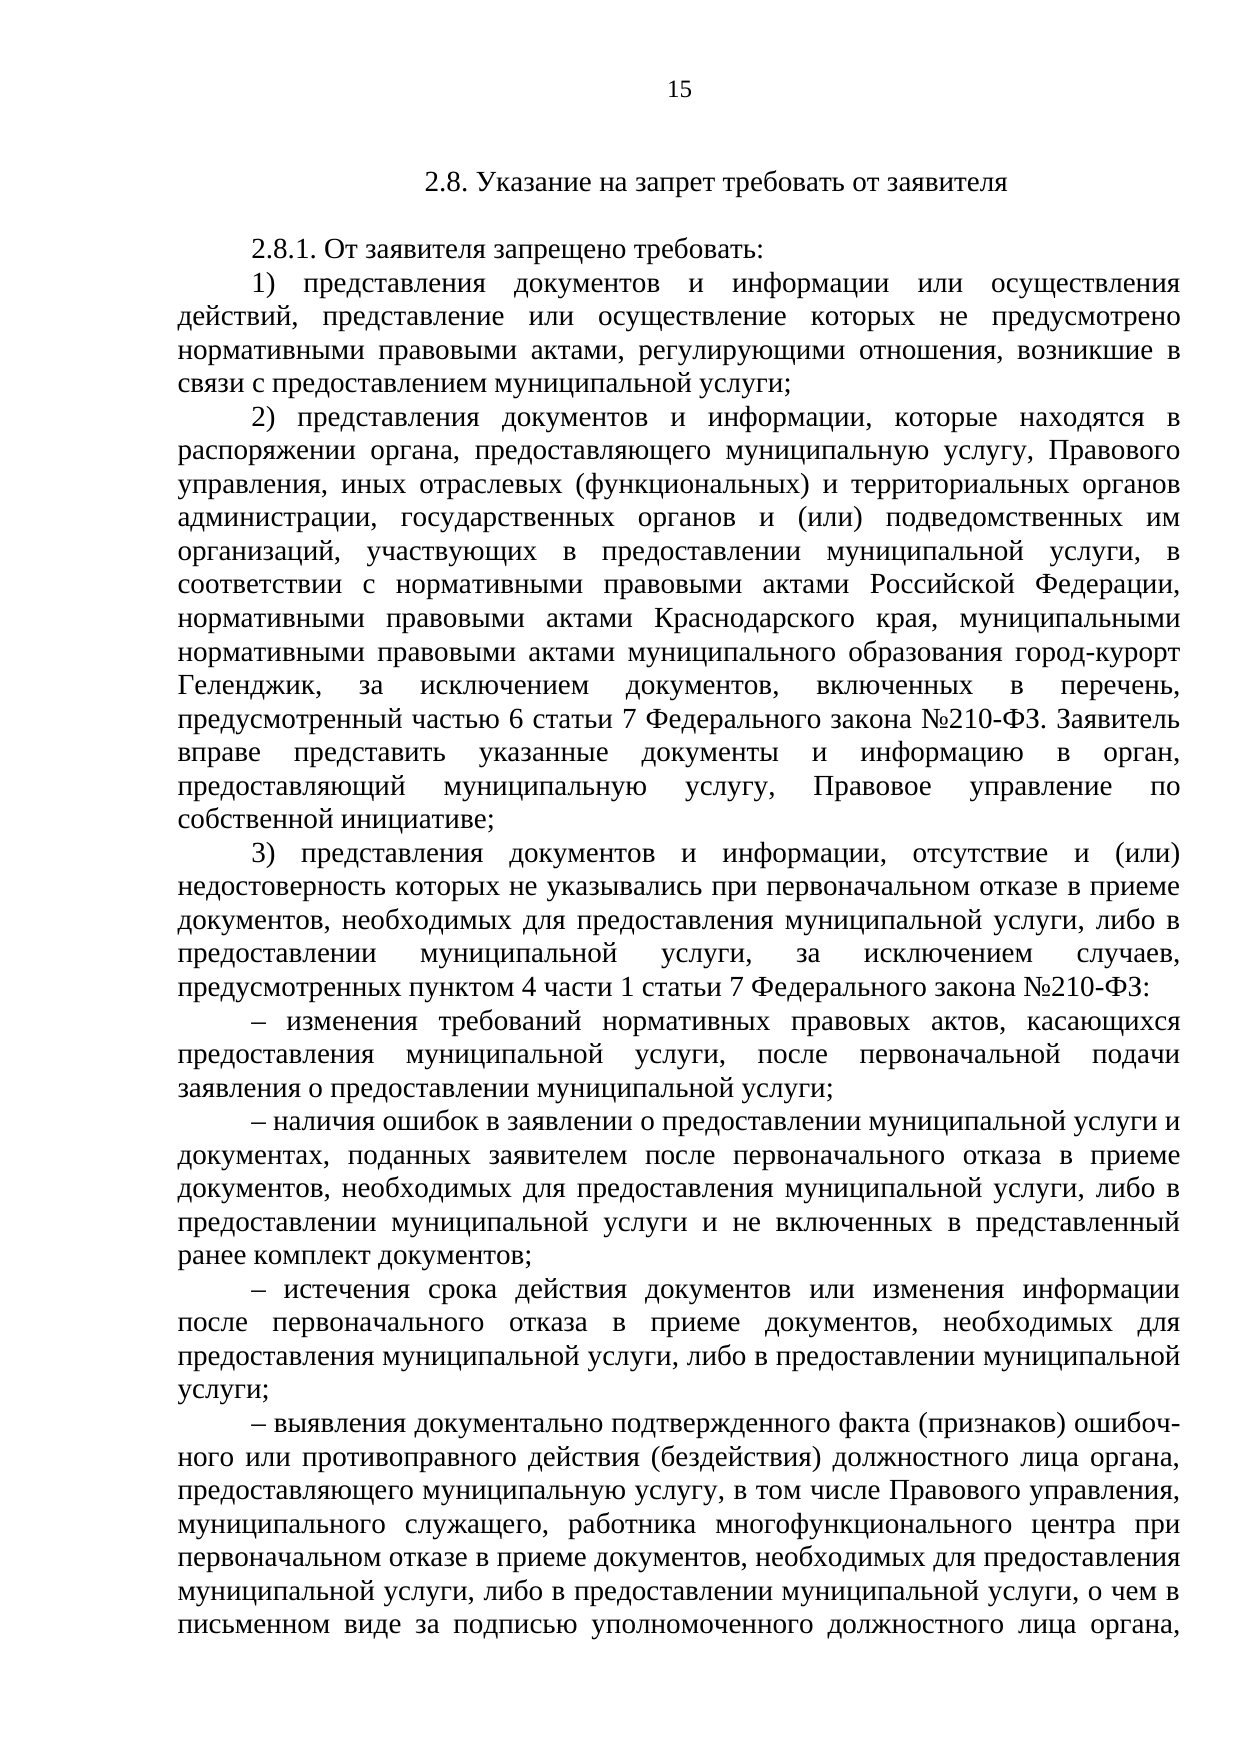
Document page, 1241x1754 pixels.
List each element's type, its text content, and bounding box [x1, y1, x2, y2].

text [177, 1405, 1181, 1640]
text 2) представления документов и информации, которые находятся в распоряжении органа, предоставляющего муниципальную услугу, Правового управления, иных отраслевых (функциональных) и территориальных органов администрации, государственных органов и (или) подведомственных им организаций, участвующих в предоставлении муниципальной услуги, в соответствии с нормативными правовыми актами Российской Федерации, нормативными правовыми актами Краснодарского края, муниципальными нормативными правовыми актами муниципального образования город-курорт Геленджик, за исключением документов, включенных в перечень, предусмотренный частью 6 статьи 7 Федерального закона №210-ФЗ. Заявитель вправе представить указанные документы и информацию в орган, предоставляющий муниципальную услугу, Правовое управление по собственной инициативе; [177, 399, 1181, 835]
text – наличия ошибок в заявлении о предоставлении муниципальной услуги и документах, поданных заявителем после первоначального отказа в приеме документов, необходимых для предоставления муниципальной услуги, либо в предоставлении муниципальной услуги и не включенных в представленный ранее комплект документов; [177, 1103, 1181, 1271]
text 2.8. Указание на запрет требовать от заявителя [177, 164, 1181, 198]
text – изменения требований нормативных правовых актов, касающихся предоставления муниципальной услуги, после первоначальной подачи заявления о предоставлении муниципальной услуги; [177, 1003, 1181, 1103]
text – истечения срока действия документов или изменения информации после первоначального отказа в приеме документов, необходимых для предоставления муниципальной услуги, либо в предоставлении муниципальной услуги; [177, 1271, 1181, 1405]
text 2.8.1. От заявителя запрещено требовать: [177, 231, 1181, 265]
text 3) представления документов и информации, отсутствие и (или) недостоверность которых не указывались при первоначальном отказе в приеме документов, необходимых для предоставления муниципальной услуги, либо в предоставлении муниципальной услуги, за исключением случаев, предусмотренных пунктом 4 части 1 статьи 7 Федерального закона №210-ФЗ: [177, 835, 1181, 1003]
text 1) представления документов и информации или осуществления действий, представление или осуществление которых не предусмотрено нормативными правовыми актами, регулирующими отношения, возникшие в связи с предоставлением муниципальной услуги; [177, 265, 1181, 399]
